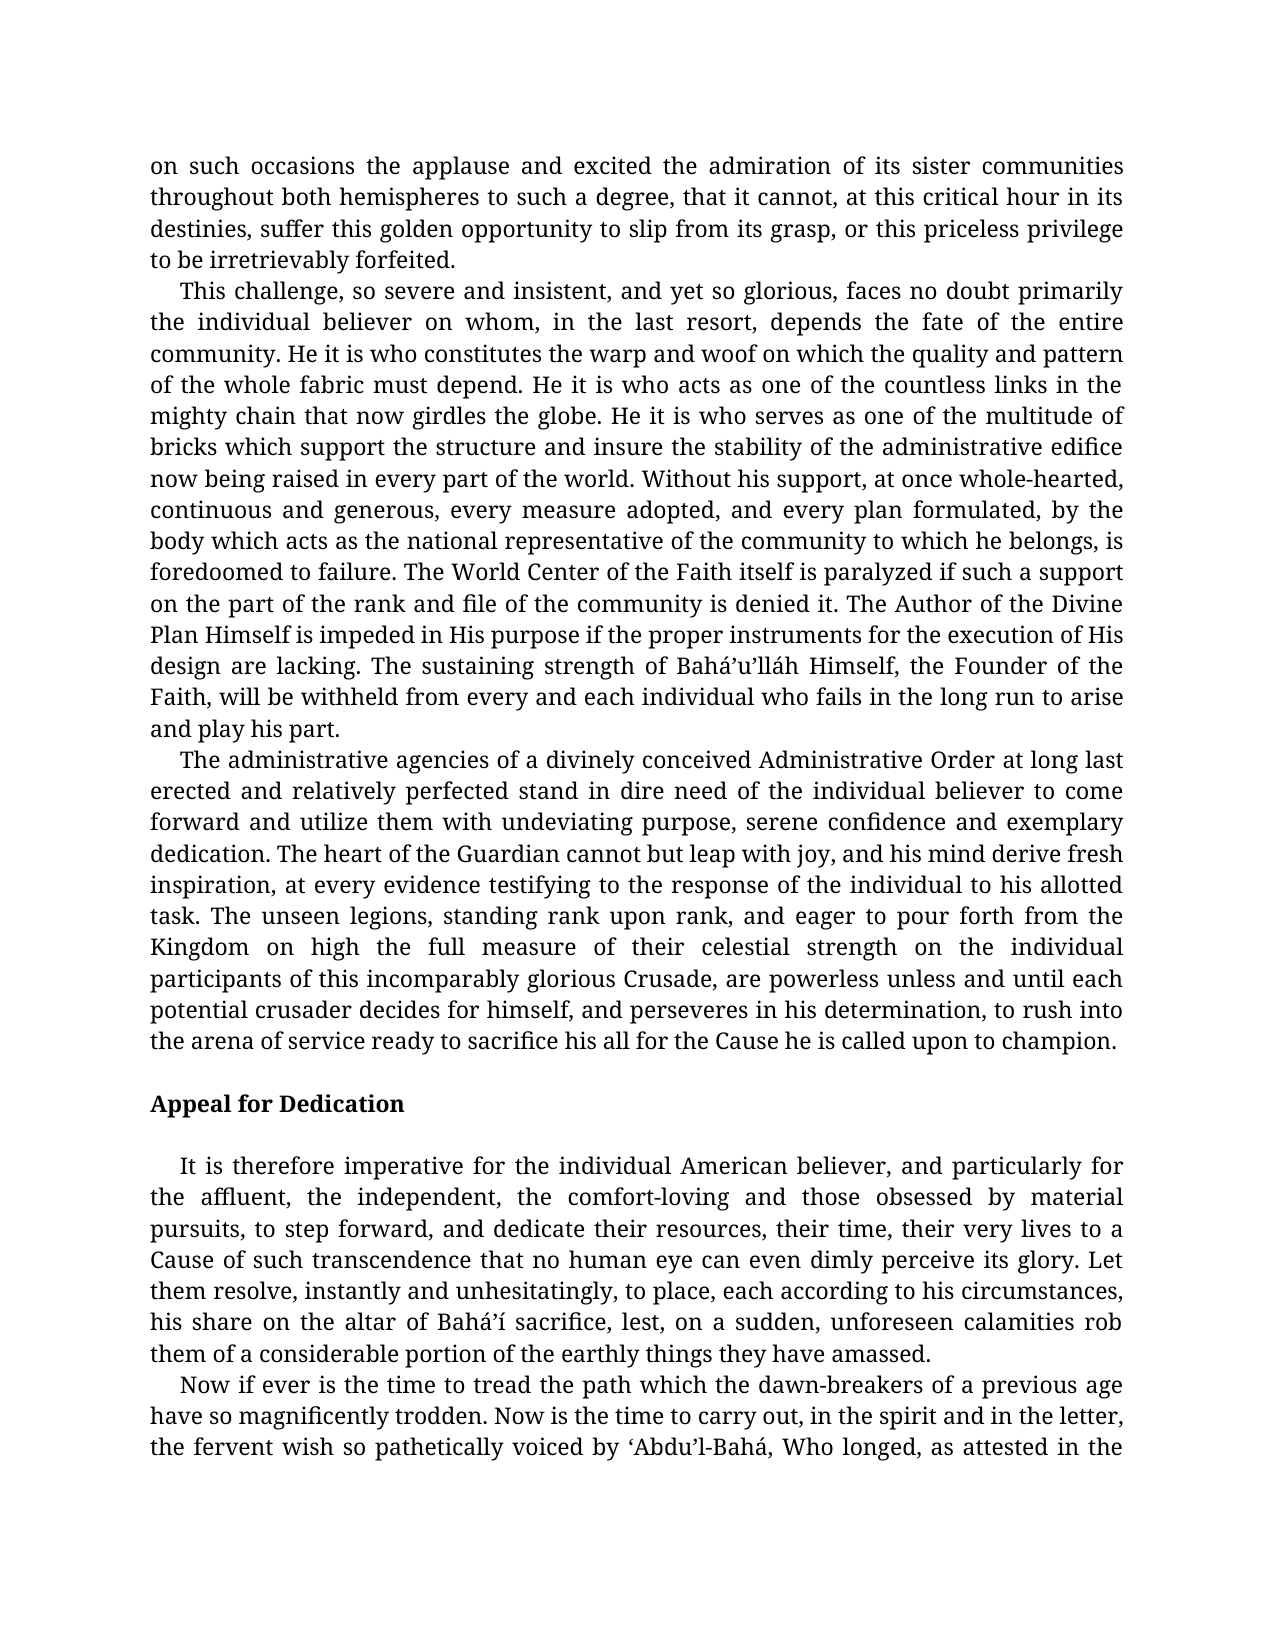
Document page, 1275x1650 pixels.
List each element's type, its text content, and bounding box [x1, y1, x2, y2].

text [150, 150, 1125, 275]
text This challenge, so severe and insistent, and yet so glorious, faces no doubt primarily the individual believer on whom, in the last resort, depends the fate of the entire community. He it is who constitutes the warp and woof on which the quality and pattern of the whole fabric must depend. He it is who acts as one of the countless links in the mighty chain that now girdles the globe. He it is who serves as one of the multitude of bricks which support the structure and insure the stability of the administrative edifice now being raised in every part of the world. Without his support, at once whole-hearted, continuous and generous, every measure adopted, and every plan formulated, by the body which acts as the national representative of the community to which he belongs, is foredoomed to failure. The World Center of the Faith itself is paralyzed if such a support on the part of the rank and file of the community is denied it. The Author of the Divine Plan Himself is impeded in His purpose if the proper instruments for the execution of His design are lacking. The sustaining strength of Bahá’u’lláh Himself, the Founder of the Faith, will be withheld from every and each individual who fails in the long run to arise and play his part. [150, 275, 1125, 744]
text It is therefore imperative for the individual American believer, and particularly for the affluent, the independent, the comfort-loving and those obsessed by material pursuits, to step forward, and dedicate their resources, their time, their very lives to a Cause of such transcendence that no human eye can even dimly perceive its glory. Let them resolve, instantly and unhesitatingly, to place, each according to his circumstances, his share on the altar of Bahá’í sacrifice, lest, on a sudden, unforeseen calamities rob them of a considerable portion of the earthly things they have amassed. [150, 1150, 1125, 1369]
text The administrative agencies of a divinely conceived Administrative Order at long last erected and relatively perfected stand in dire need of the individual believer to come forward and utilize them with undeviating purpose, serene confidence and exemplary dedication. The heart of the Guardian cannot but leap with joy, and his mind derive fresh inspiration, at every evidence testifying to the response of the individual to his allotted task. The unseen legions, standing rank upon rank, and eager to pour forth from the Kingdom on high the full measure of their celestial strength on the individual participants of this incomparably glorious Crusade, are powerless unless and until each potential crusader decides for himself, and perseveres in his determination, to rush into the arena of service ready to sacrifice his all for the Cause he is called upon to champion. [150, 744, 1125, 1056]
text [150, 1369, 1125, 1462]
